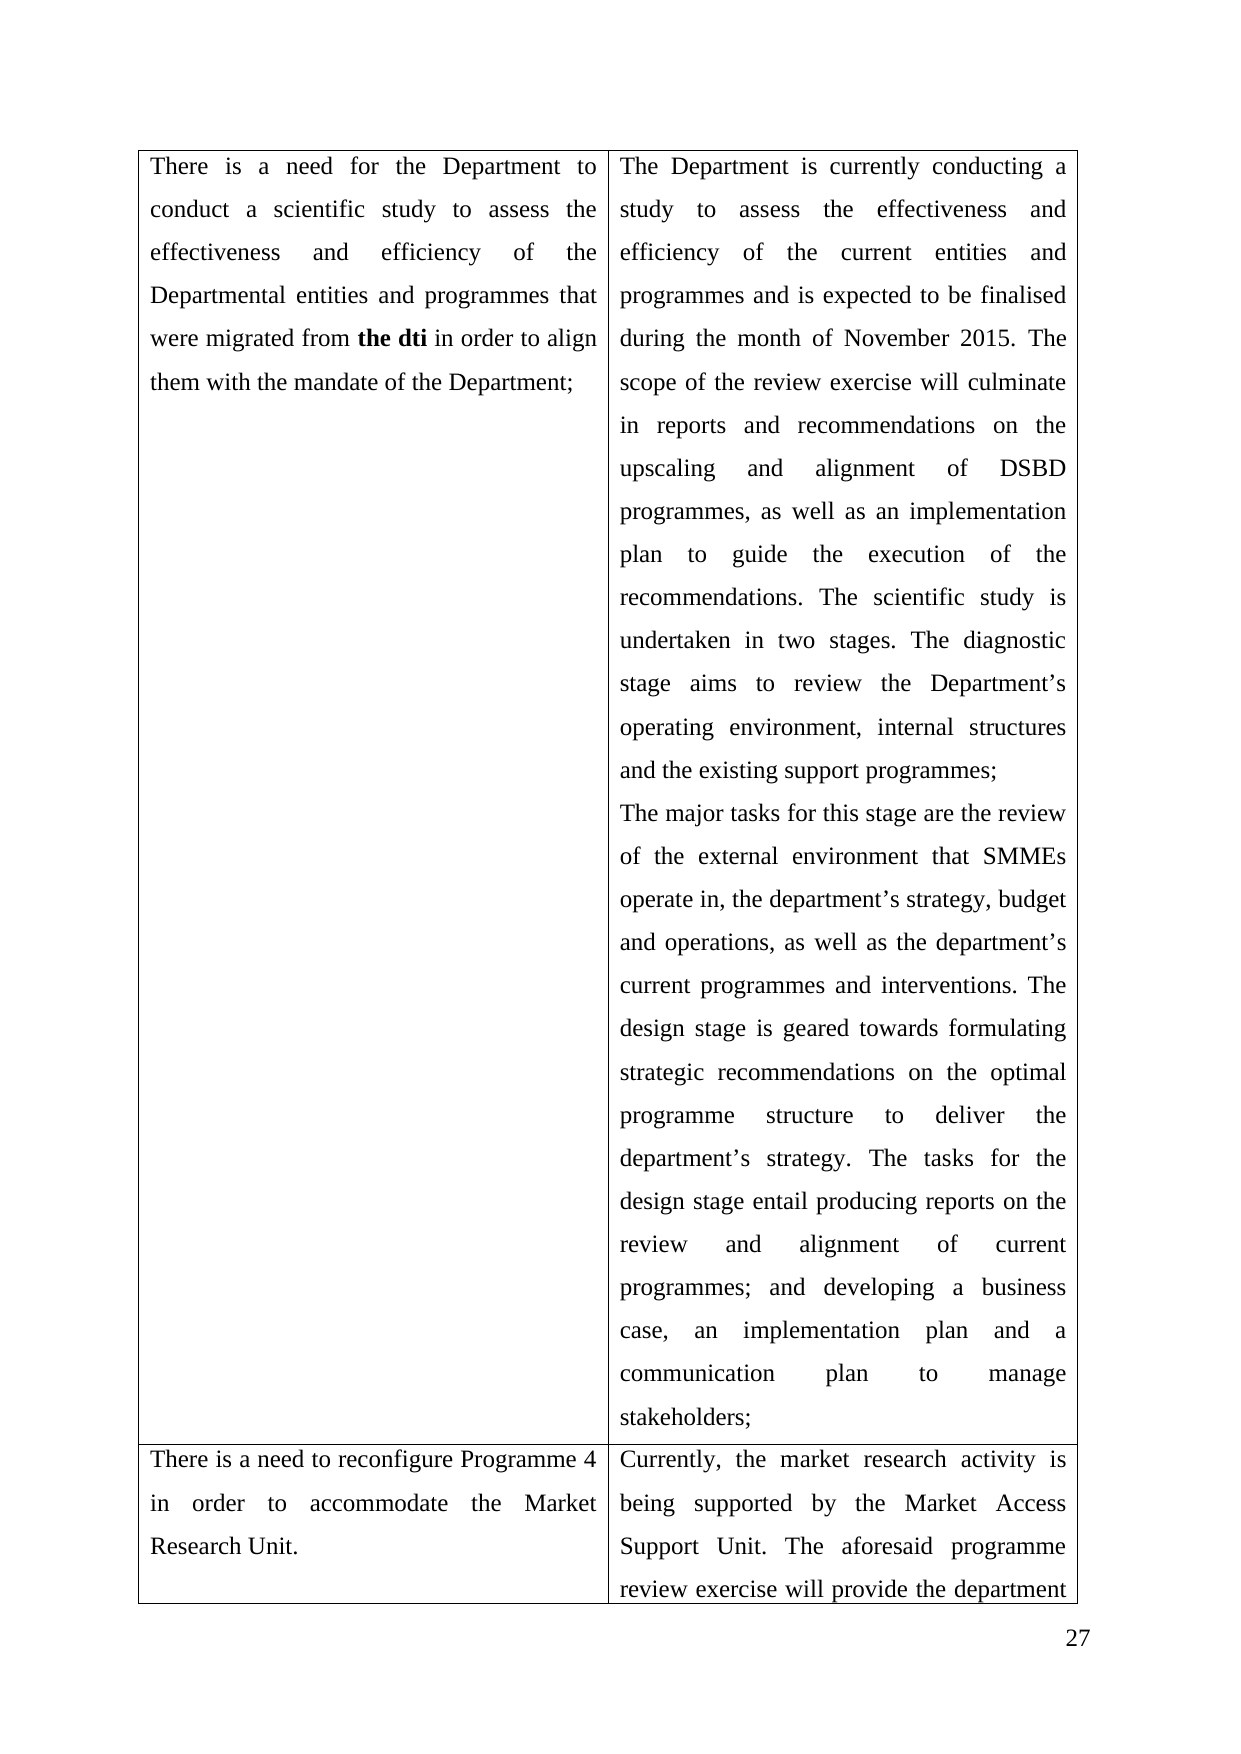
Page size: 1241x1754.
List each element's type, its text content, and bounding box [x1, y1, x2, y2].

table_cell The Department is currently conducting a study to assess the effectiveness and efficiency of the current entities and programmes and is expected to be finalised during the month of November 2015. The scope of the review exercise will culminate in reports and recommendations on the upscaling and alignment of DSBD programmes, as well as an implementation plan to guide the execution of the recommendations. The scientific study is undertaken in two stages. The diagnostic stage aims to review the Department’s operating environment, internal structures and the existing support programmes; The major tasks for this stage are the review of the external environment that SMMEs operate in, the department’s strategy, budget and operations, as well as the department’s current programmes and interventions. The design stage is geared towards formulating strategic recommendations on the optimal programme structure to deliver the department’s strategy. The tasks for the design stage entail producing reports on the review and alignment of current programmes; and developing a business case, an implementation plan and a communication plan to manage stakeholders; [609, 151, 1077, 1443]
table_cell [609, 1445, 1077, 1603]
table_cell There is a need for the Department to conduct a scientific study to assess the effectiveness and efficiency of the Departmental entities and programmes that were migrated from the dti in order to align them with the mandate of the Department; [139, 151, 608, 1443]
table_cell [139, 1445, 608, 1603]
